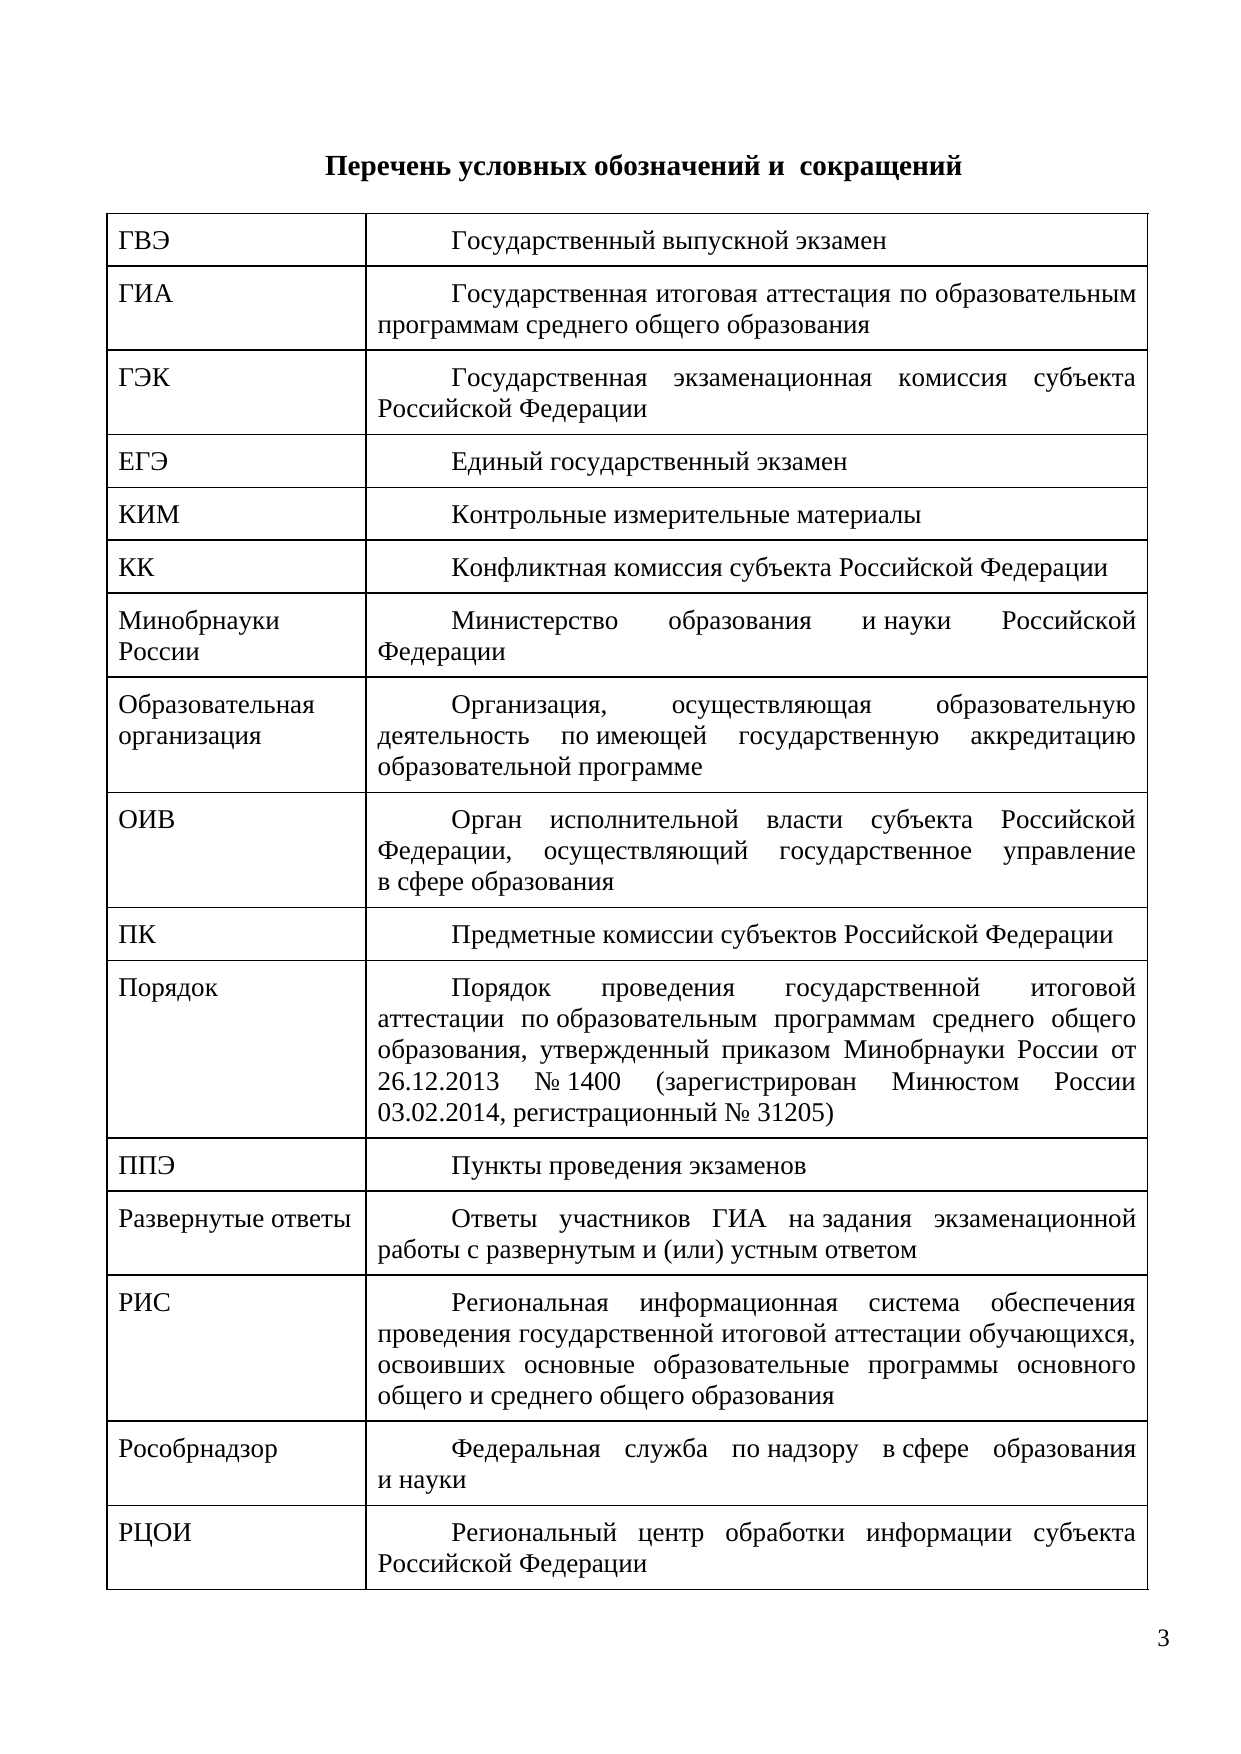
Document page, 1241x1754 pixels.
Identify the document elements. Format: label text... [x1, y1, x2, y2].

table_cell Государственная экзаменационная комиссия субъекта Российской Федерации [367, 351, 1147, 433]
table_cell Региональный центр обработки информации субъекта Российской Федерации [367, 1506, 1147, 1588]
table_cell Минобрнауки России [108, 594, 365, 676]
table_cell Федеральная служба по надзору в сфере образования и науки [367, 1422, 1147, 1504]
table_cell Конфликтная комиссия субъекта Российской Федерации [367, 541, 1147, 592]
table_cell Порядок [108, 961, 365, 1137]
table_cell Организация, осуществляющая образовательную деятельность по имеющей государственную аккредитацию образовательной программе [367, 678, 1147, 791]
table_cell КИМ [108, 488, 365, 539]
table_cell Контрольные измерительные материалы [367, 488, 1147, 539]
text Перечень условных обозначений и сокращений [118, 148, 1169, 181]
table_cell ГИА [108, 267, 365, 349]
table_cell Рособрнадзор [108, 1422, 365, 1504]
table_header ГВЭ [108, 214, 365, 265]
table_cell КК [108, 541, 365, 592]
table_cell Развернутые ответы [108, 1192, 365, 1274]
table_cell ГЭК [108, 351, 365, 433]
table_cell Министерство образования и науки Российской Федерации [367, 594, 1147, 676]
table_cell Региональная информационная система обеспечения проведения государственной итоговой аттестации обучающихся, освоивших основные образовательные программы основного общего и среднего общего образования [367, 1276, 1147, 1420]
table_cell Образовательная организация [108, 678, 365, 791]
table_cell Орган исполнительной власти субъекта Российской Федерации, осуществляющий государственное управление в сфере образования [367, 793, 1147, 907]
table_cell ОИВ [108, 793, 365, 907]
table_cell Ответы участников ГИА на задания экзаменационной работы с развернутым и (или) устным ответом [367, 1192, 1147, 1274]
table_cell ППЭ [108, 1139, 365, 1190]
table_cell ЕГЭ [108, 435, 365, 486]
table_cell РИС [108, 1276, 365, 1420]
table_cell Пункты проведения экзаменов [367, 1139, 1147, 1190]
table_cell Предметные комиссии субъектов Российской Федерации [367, 908, 1147, 959]
table_header Государственный выпускной экзамен [367, 214, 1147, 265]
table_cell ПК [108, 908, 365, 959]
table_cell Порядок проведения государственной итоговой аттестации по образовательным программам среднего общего образования, утвержденный приказом Минобрнауки России от 26.12.2013 № 1400 (зарегистрирован Минюстом России 03.02.2014, регистрационный № 31205) [367, 961, 1147, 1137]
table_cell РЦОИ [108, 1506, 365, 1588]
table_cell Государственная итоговая аттестация по образовательным программам среднего общего образования [367, 267, 1147, 349]
table_cell Единый государственный экзамен [367, 435, 1147, 486]
